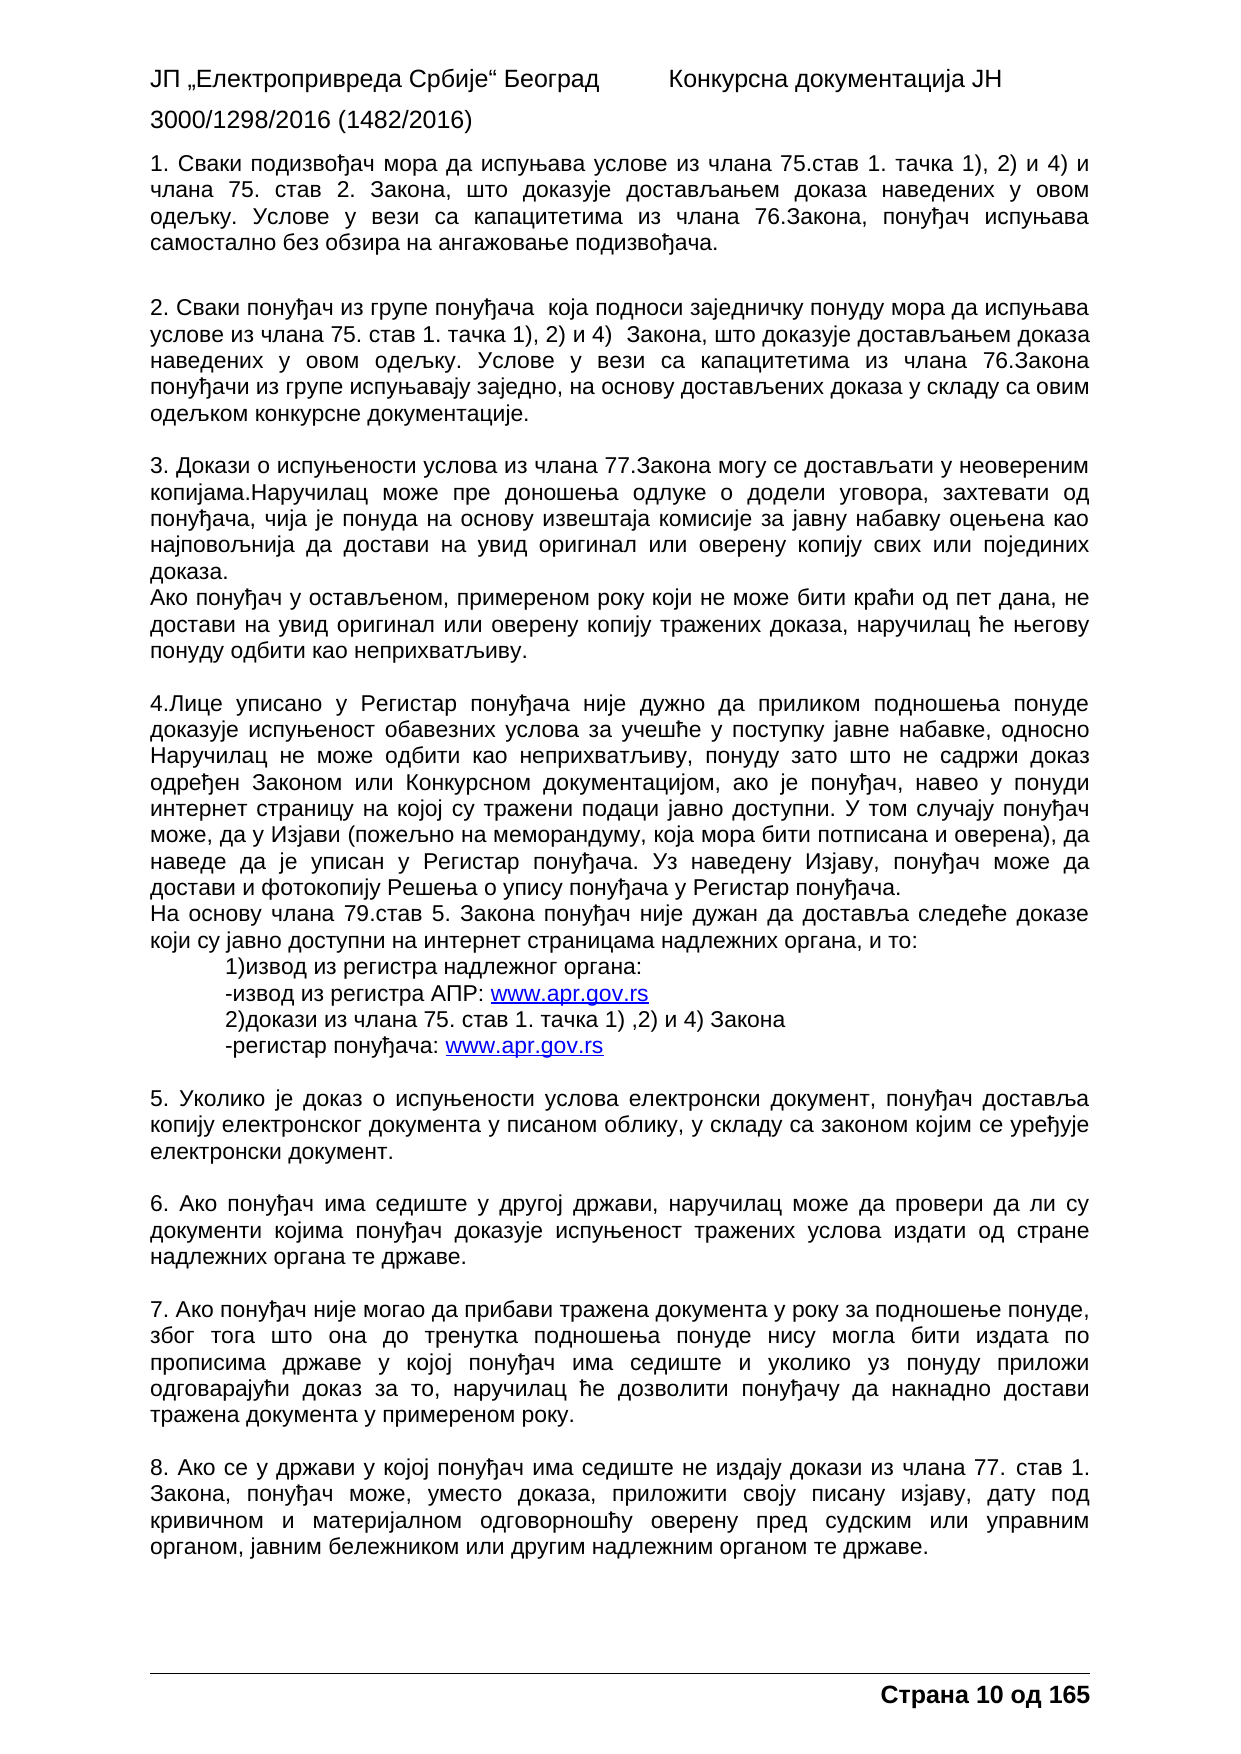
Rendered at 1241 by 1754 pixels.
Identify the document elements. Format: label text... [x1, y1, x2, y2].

text 3. Докази о испуњености услова из члана 77.Закона могу се достављати у неовереним копијама.Наручилац може пре доношења одлуке о додели уговора, захтевати од понуђача, чија је понуда на основу извештаја комисије за јавну набавку оцењена као најповољнија да достави на увид оригинал или оверену копију свих или појединих доказа. [150, 452, 1090, 584]
text -извод из регистра АПР: www.apr.gov.rs [150, 979, 1090, 1006]
text 4.Лице уписано у Регистар понуђача није дужно да приликом подношења понуде доказује испуњеност обавезних услова за учешће у поступку јавне набавке, односно Наручилац не може одбити као неприхватљиву, понуду зато што не садржи доказ одређен Законом или Конкурсном документацијом, ако је понуђач, навео у понуди интернет страницу на којој су тражени подаци јавно доступни. У том случају понуђач може, да у Изјави (пожељно на меморандуму, која мора бити потписана и оверена), да наведе да је уписан у Регистар понуђача. Уз наведену Изјаву, понуђач може да достави и фотокопију Решења о упису понуђача у Регистар понуђача. [150, 689, 1090, 900]
text На основу члана 79.став 5. Закона понуђач није дужан да доставља следеће доказе који су јавно доступни на интернет страницама надлежних органа, и то: [150, 900, 1090, 953]
text 5. Уколико је доказ о испуњености услова електронски документ, понуђач доставља копију електронског документа у писаном облику, у складу са законом којим се уређује електронски документ. [150, 1085, 1090, 1164]
text 1)извод из регистра надлежног органа: [150, 953, 1090, 979]
text 2)докази из члана 75. став 1. тачка 1) ,2) и 4) Закона [150, 1006, 1090, 1032]
text 8. Ако се у држави у којој понуђач има седиште не издају докази из члана 77. став 1. Закона, понуђач може, уместо доказа, приложити своју писану изјаву, дату под кривичном и материјалном одговорношћу оверену пред судским или управним органом, јавним бележником или другим надлежним органом те државе. [150, 1454, 1090, 1559]
text 6. Ако понуђач има седиште у другој држави, наручилац може да провери да ли су документи којима понуђач доказује испуњеност тражених услова издати од стране надлежних органа те државе. [150, 1190, 1090, 1269]
text 1. Сваки подизвођач мора да испуњава услове из члана 75.став 1. тачка 1), 2) и 4) и члана 75. став 2. Закона, што доказује достављањем доказа наведених у овом одељку. Услове у вези са капацитетима из члана 76.Закона, понуђач испуњава самостално без обзира на ангажовање подизвођача. [150, 150, 1090, 255]
text -регистар понуђача: www.apr.gov.rs [150, 1032, 1090, 1058]
text 7. Ако понуђач није могао да прибави тражена документа у року за подношење понуде, због тога што она до тренутка подношења понуде нису могла бити издата по прописима државе у којој понуђач има седиште и уколико уз понуду приложи одговарајући доказ за то, наручилац ће дозволити понуђачу да накнадно достави тражена документа у примереном року. [150, 1296, 1090, 1427]
text Ако понуђач у остављеном, примереном року који не може бити краћи од пет дана, не достави на увид оригинал или оверену копију тражених доказа, наручилац ће његову понуду одбити као неприхватљиву. [150, 584, 1090, 663]
text 2. Сваки понуђач из групе понуђача која подноси заједничку понуду мора да испуњава услове из члана 75. став 1. тачка 1), 2) и 4) Закона, што доказује достављањем доказа наведених у овом одељку. Услове у вези са капацитетима из члана 76.Закона понуђачи из групе испуњавају заједно, на основу достављених доказа у складу са овим одељком конкурсне документације. [150, 294, 1090, 426]
